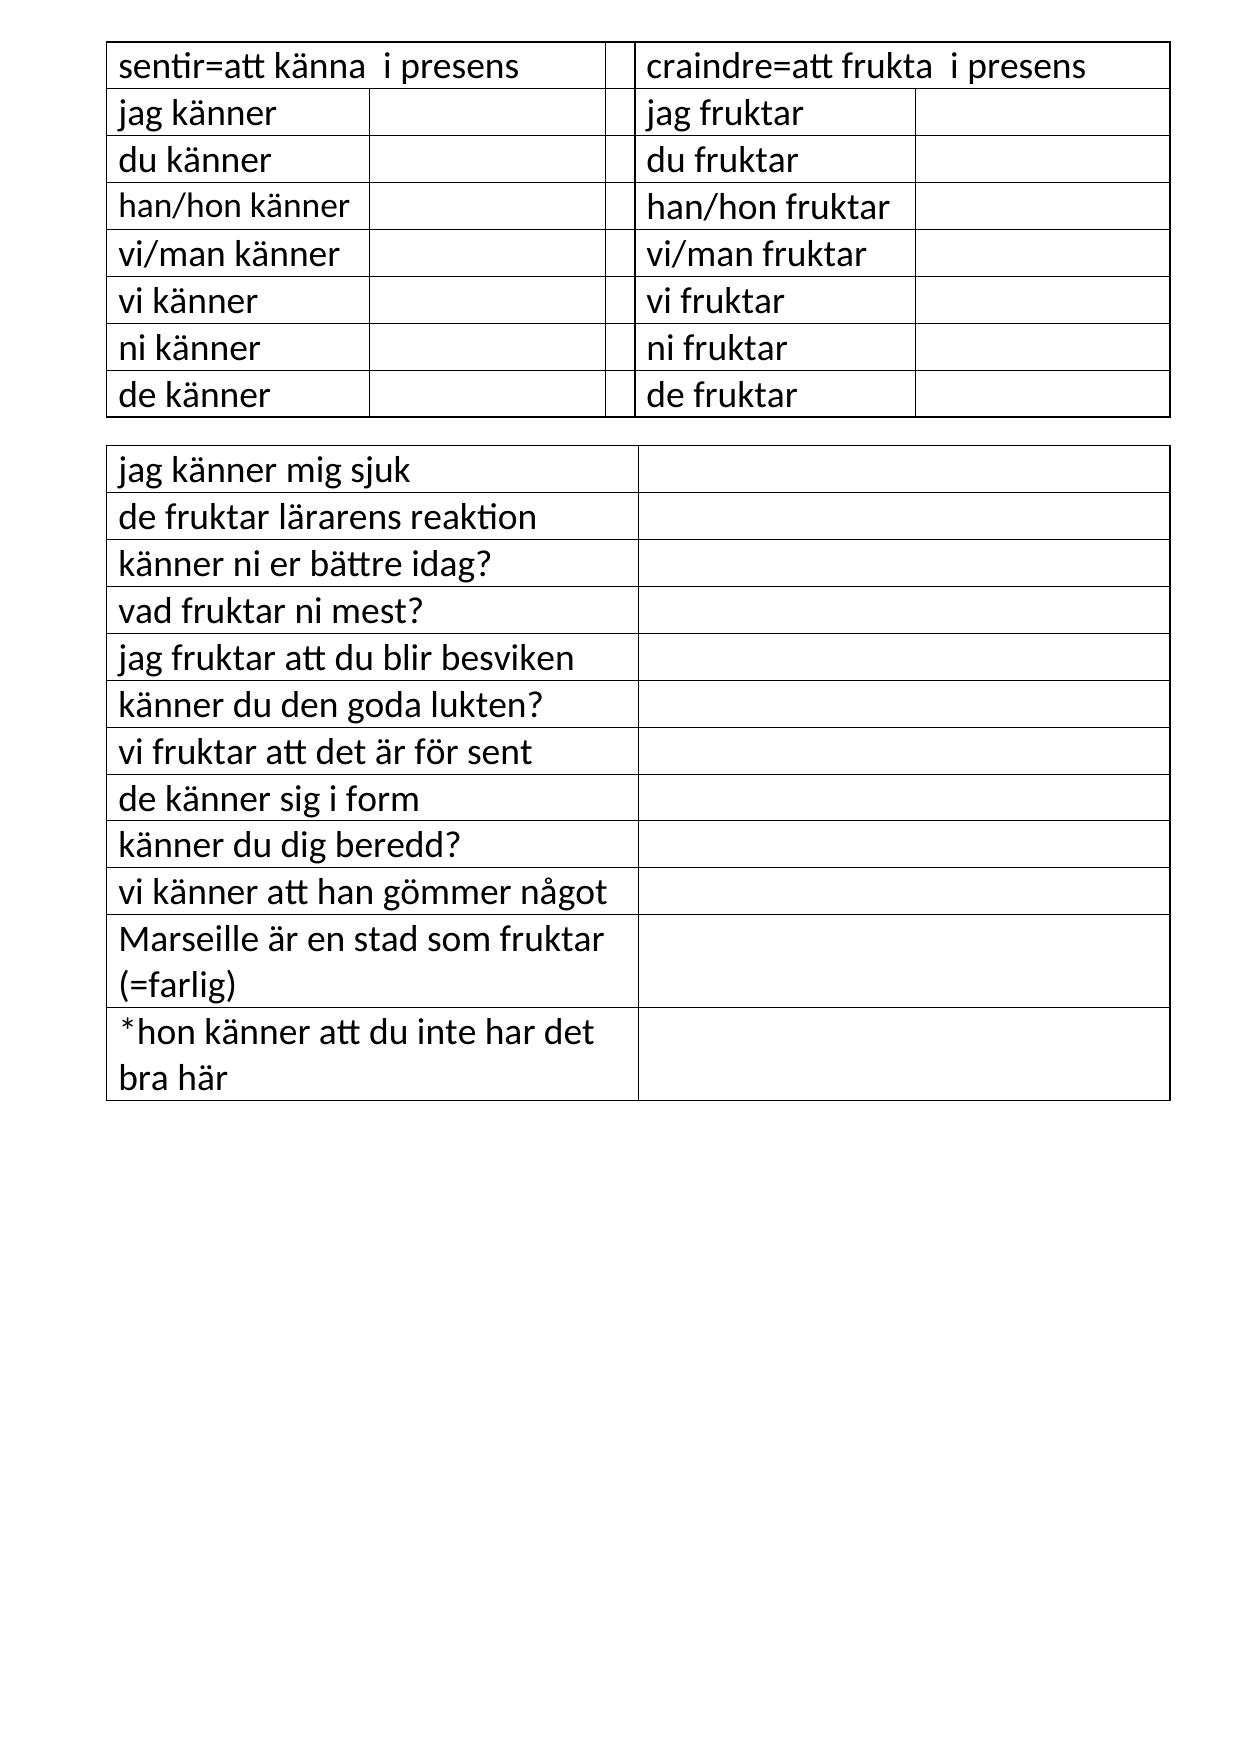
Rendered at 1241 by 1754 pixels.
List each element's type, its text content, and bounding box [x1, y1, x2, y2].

table_cell [639, 915, 1169, 1007]
table_cell du fruktar [636, 136, 915, 182]
table_cell [606, 136, 634, 182]
table_cell [606, 324, 634, 369]
table_cell [370, 371, 605, 416]
table_cell [370, 183, 605, 229]
table_cell de fruktar lärarens reaktion [107, 493, 638, 539]
table_cell [916, 371, 1169, 416]
table_cell [916, 277, 1169, 323]
table_cell han/hon fruktar [636, 183, 915, 229]
table_cell [606, 277, 634, 323]
table_cell [639, 1008, 1169, 1099]
table_cell [916, 136, 1169, 182]
table_cell [370, 324, 605, 369]
table_header [639, 446, 1169, 492]
table_cell känner ni er bättre idag? [107, 540, 638, 586]
table_cell [639, 587, 1169, 633]
table_cell vad fruktar ni mest? [107, 587, 638, 633]
table_cell [916, 89, 1169, 135]
table_cell jag känner [107, 89, 369, 135]
table_cell [916, 183, 1169, 229]
table_cell Marseille är en stad som fruktar (=farlig) [107, 915, 638, 1007]
table_cell [370, 89, 605, 135]
table_cell vi fruktar [636, 277, 915, 323]
table_cell jag fruktar [636, 89, 915, 135]
table_cell [639, 493, 1169, 539]
table_cell ni känner [107, 324, 369, 369]
table_cell [916, 324, 1169, 369]
table_cell vi fruktar att det är för sent [107, 728, 638, 773]
table_cell [639, 821, 1169, 867]
table_cell [606, 371, 634, 416]
table_cell känner du den goda lukten? [107, 681, 638, 727]
table_cell [370, 277, 605, 323]
table_cell vi känner [107, 277, 369, 323]
table_header [606, 43, 634, 88]
table_cell [370, 230, 605, 276]
table_cell [916, 230, 1169, 276]
table_cell de fruktar [636, 371, 915, 416]
table_cell känner du dig beredd? [107, 821, 638, 867]
table_cell [606, 183, 634, 229]
table_cell vi/man känner [107, 230, 369, 276]
table_header jag känner mig sjuk [107, 446, 638, 492]
table_cell vi/man fruktar [636, 230, 915, 276]
table_cell [639, 681, 1169, 727]
table_cell jag fruktar att du blir besviken [107, 634, 638, 680]
table_cell [639, 540, 1169, 586]
table_cell [606, 230, 634, 276]
table_cell han/hon känner [107, 183, 369, 229]
table_cell de känner [107, 371, 369, 416]
table_cell [639, 634, 1169, 680]
table_cell *hon känner att du inte har det bra här [107, 1008, 638, 1099]
table_cell du känner [107, 136, 369, 182]
table_header sentir=att känna i presens [107, 43, 605, 88]
table_cell vi känner att han gömmer något [107, 868, 638, 914]
table_cell ni fruktar [636, 324, 915, 369]
table_cell [639, 868, 1169, 914]
table_cell de känner sig i form [107, 775, 638, 820]
table_cell [639, 775, 1169, 820]
table_cell [639, 728, 1169, 773]
table_header craindre=att frukta i presens [636, 43, 1169, 88]
table_cell [606, 89, 634, 135]
table_cell [370, 136, 605, 182]
